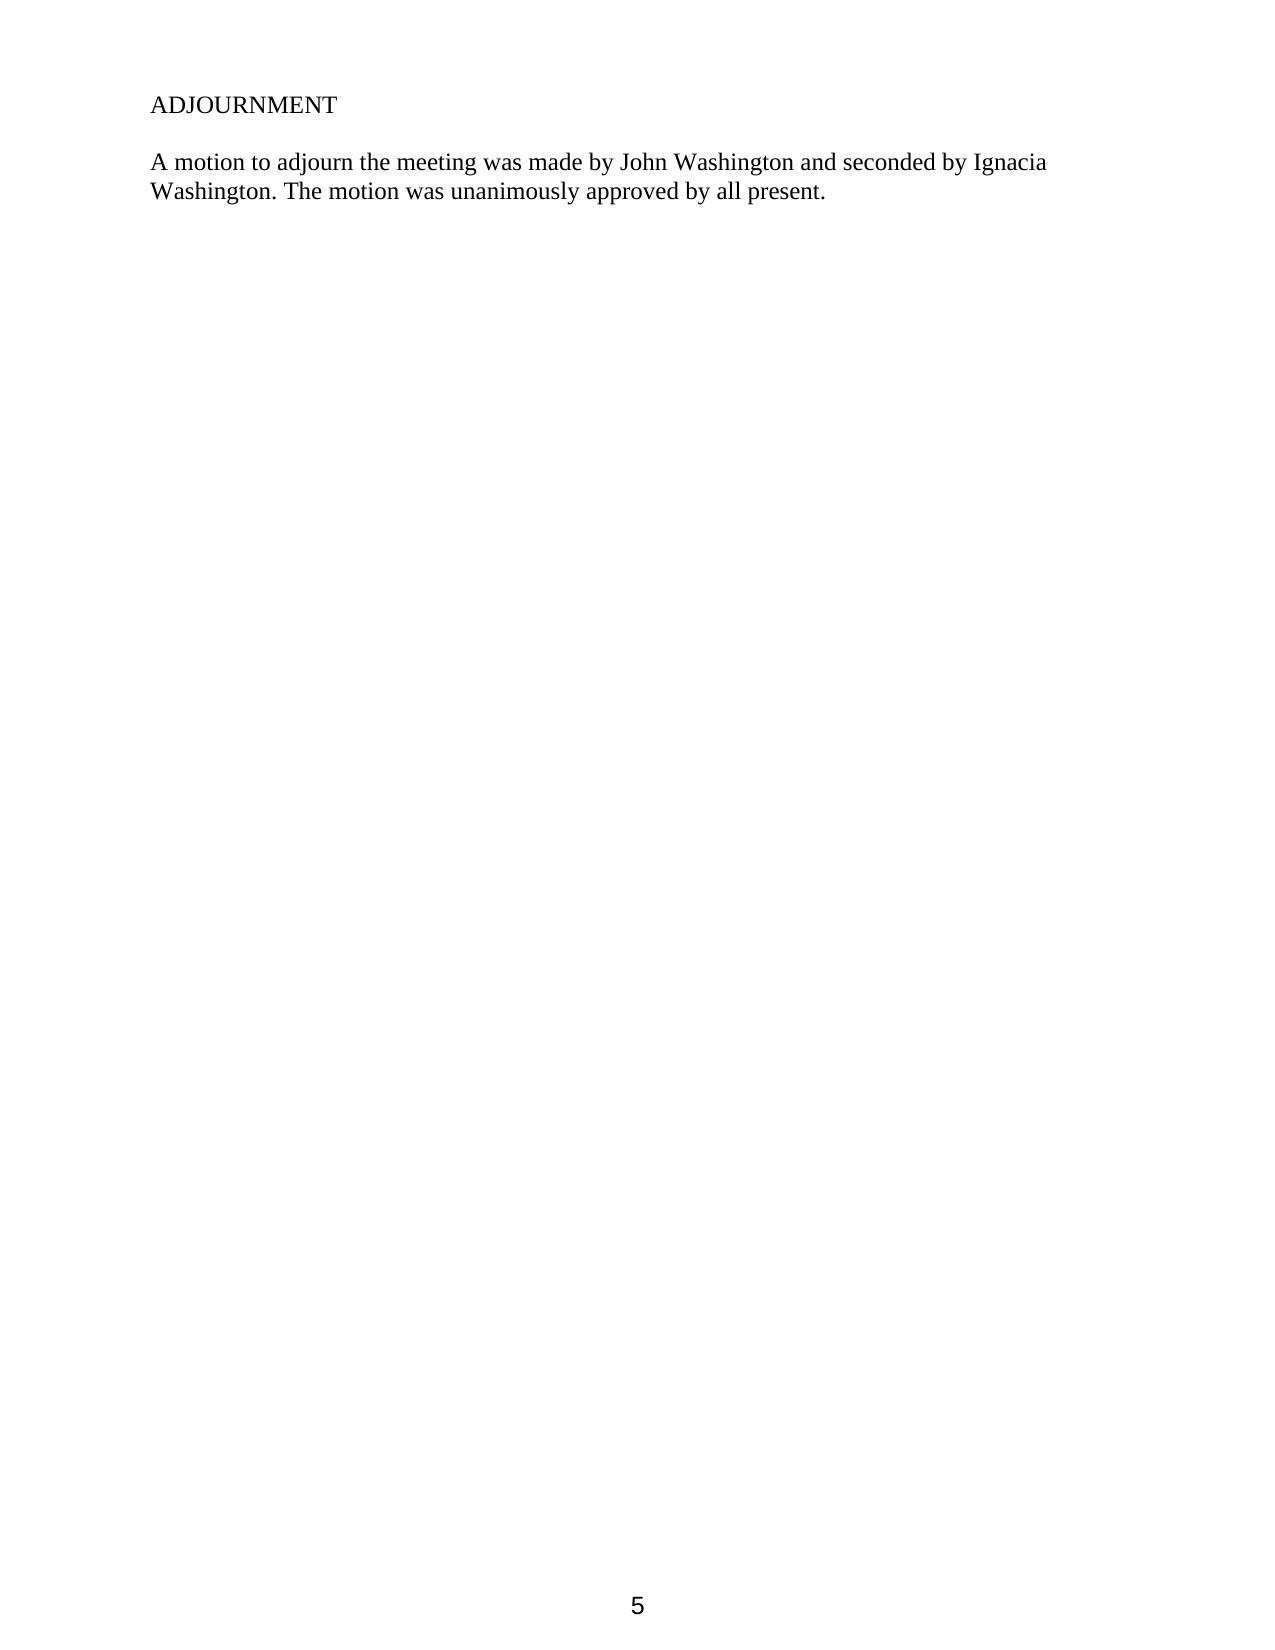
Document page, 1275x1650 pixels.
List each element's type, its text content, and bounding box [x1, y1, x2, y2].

text ADJOURNMENT [150, 90, 1125, 119]
text A motion to adjourn the meeting was made by John Washington and seconded by Ignacia Washington. The motion was unanimously approved by all present. [150, 147, 1125, 205]
